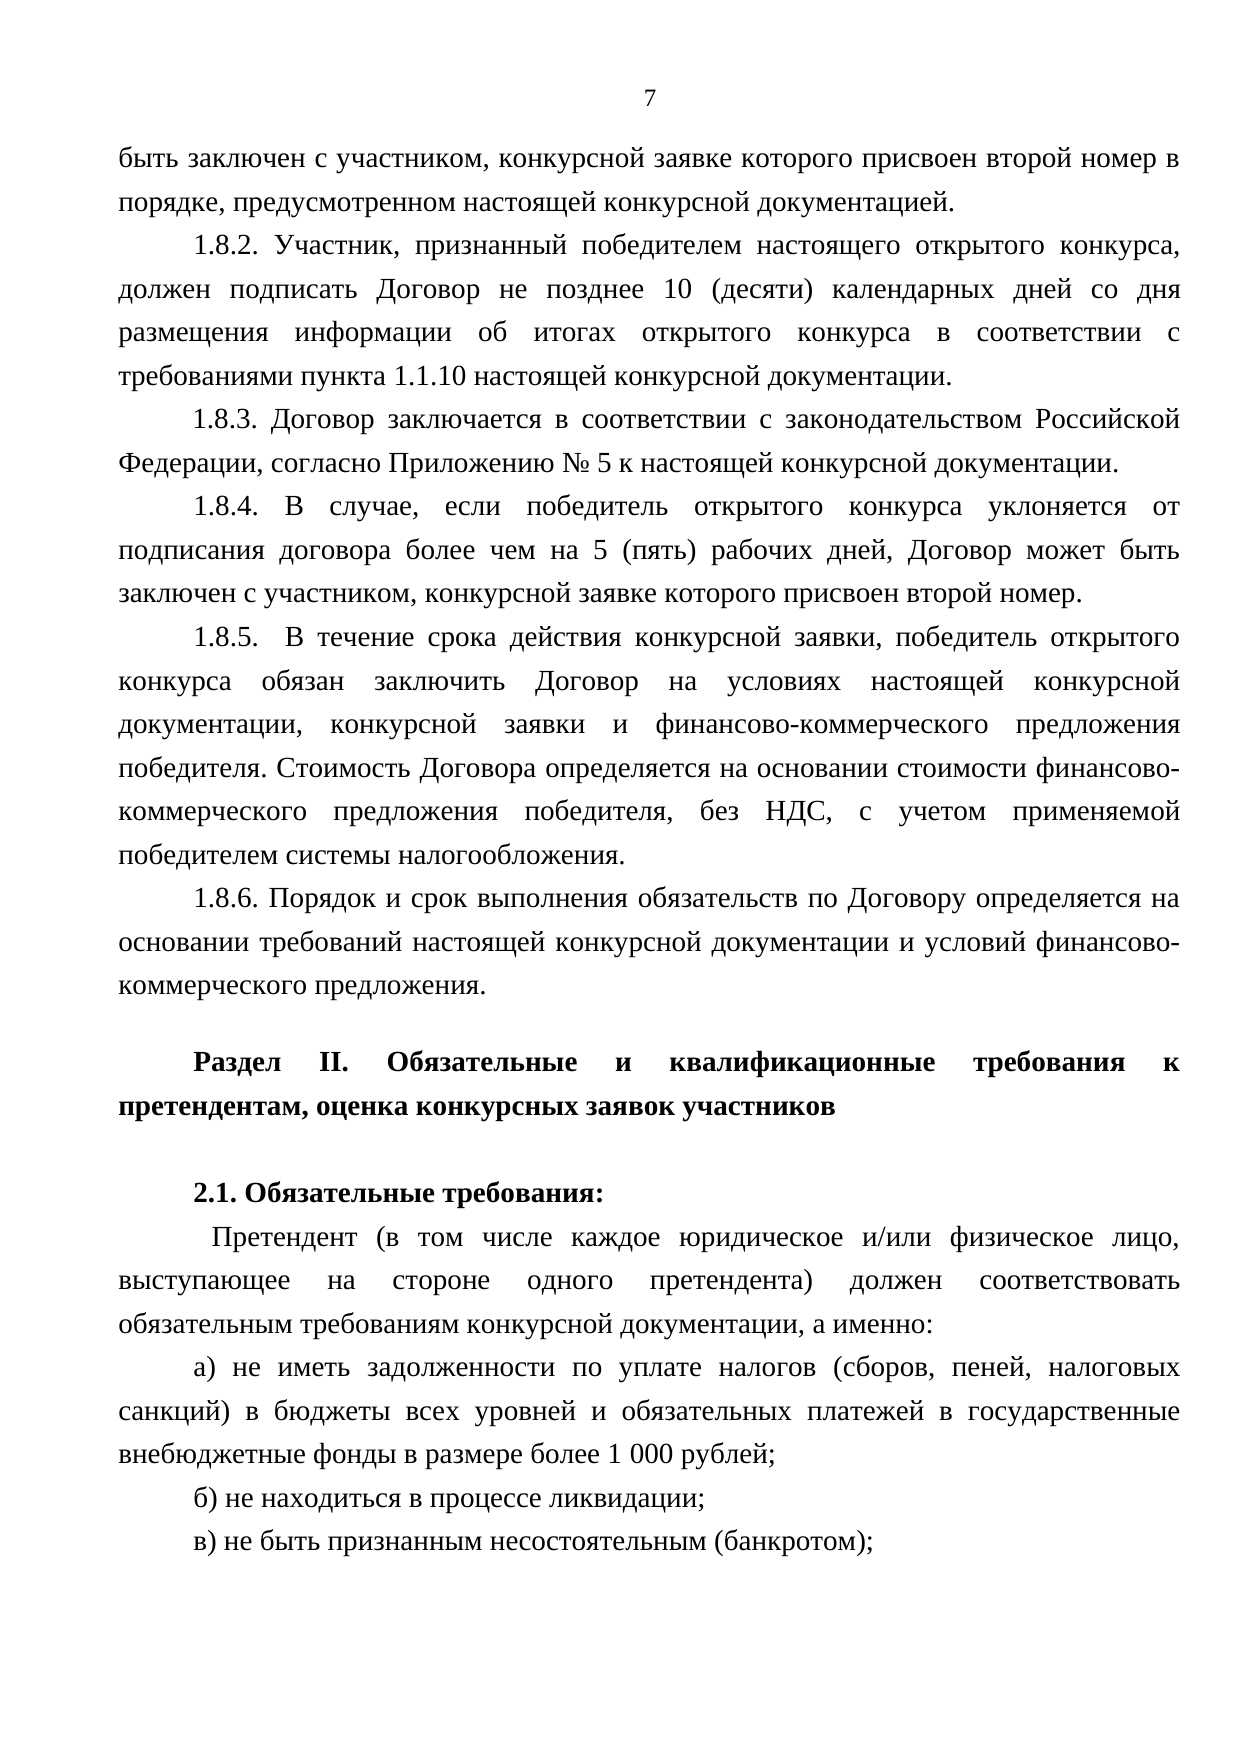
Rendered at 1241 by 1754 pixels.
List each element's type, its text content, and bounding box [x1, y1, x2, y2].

text 1.8.5. В течение срока действия конкурсной заявки, победитель открытого конкурса обязан заключить Договор на условиях настоящей конкурсной документации, конкурсной заявки и финансово-коммерческого предложения победителя. Стоимость Договора определяется на основании стоимости финансово-коммерческого предложения победителя, без НДС, с учетом применяемой победителем системы налогообложения. [118, 619, 1181, 870]
text 1.8.6. Порядок и срок выполнения обязательств по Договору определяется на основании требований настоящей конкурсной документации и условий финансово-коммерческого предложения. [118, 880, 1181, 1001]
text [118, 140, 1181, 217]
text 1.8.3. Договор заключается в соответствии с законодательством Российской Федерации, согласно Приложению № 5 к настоящей конкурсной документации. [118, 401, 1181, 478]
text в) не быть признанным несостоятельным (банкротом); [118, 1523, 1181, 1557]
text 1.8.2. Участник, признанный победителем настоящего открытого конкурса, должен подписать Договор не позднее 10 (десяти) календарных дней со дня размещения информации об итогах открытого конкурса в соответствии с требованиями пункта 1.1.10 настоящей конкурсной документации. [118, 227, 1181, 391]
text Раздел II. Обязательные и квалификационные требования к претендентам, оценка конкурсных заявок участников [118, 1044, 1181, 1122]
text 1.8.4. В случае, если победитель открытого конкурса уклоняется от подписания договора более чем на 5 (пять) рабочих дней, Договор может быть заключен с участником, конкурсной заявке которого присвоен второй номер. [118, 488, 1181, 609]
text 2.1. Обязательные требования: [118, 1175, 1181, 1209]
text Претендент (в том числе каждое юридическое и/или физическое лицо, выступающее на стороне одного претендента) должен соответствовать обязательным требованиям конкурсной документации, а именно: [118, 1219, 1181, 1339]
text а) не иметь задолженности по уплате налогов (сборов, пеней, налоговых санкций) в бюджеты всех уровней и обязательных платежей в государственные внебюджетные фонды в размере более 1 000 рублей; [118, 1349, 1181, 1470]
text б) не находиться в процессе ликвидации; [118, 1480, 1181, 1513]
